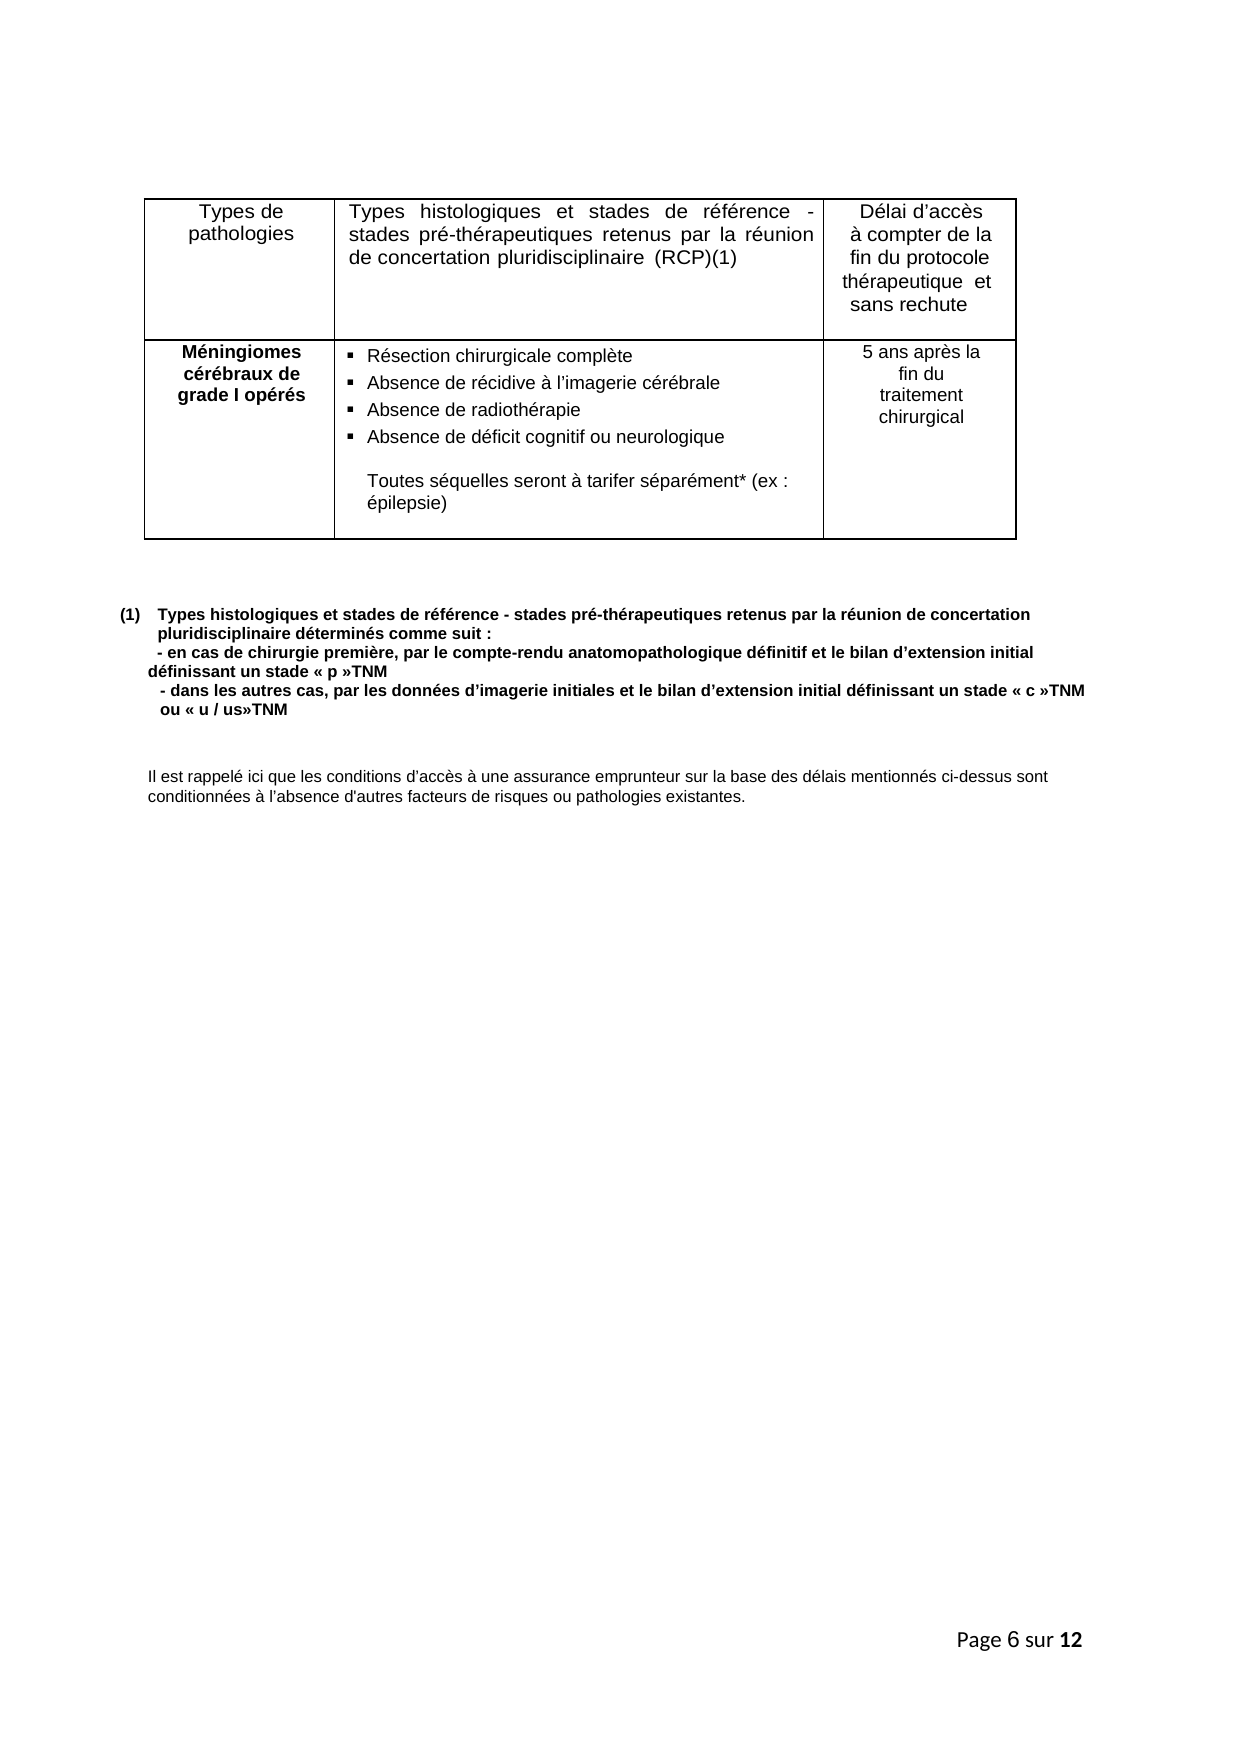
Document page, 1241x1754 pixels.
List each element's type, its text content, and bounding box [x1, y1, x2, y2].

text - dans les autres cas, par les données d’imagerie initiales et le bilan d’extension initial définissant un stade « c »TNM ou « u / us»TNM [160, 681, 1087, 719]
text - en cas de chirurgie première, par le compte-rendu anatomopathologique définitif et le bilan d’extension initial définissant un stade « p »TNM [148, 643, 1100, 681]
text Il est rappelé ici que les conditions d’accès à une assurance emprunteur sur la base des délais mentionnés ci-dessus sont conditionnées à l’absence d'autres facteurs de risques ou pathologies existantes. [148, 767, 1092, 806]
list Types histologiques et stades de référence - stades pré-thérapeutiques retenus par la réunion de concertation pluridisciplinaire déterminés comme suit : [120, 604, 1093, 643]
table_cell 5 ans après la fin du traitement chirurgical [824, 341, 1015, 538]
table_header Types de pathologies [145, 200, 334, 339]
table_cell Méningiomes cérébraux de grade I opérés [145, 341, 334, 538]
table_cell Résection chirurgicale complète Absence de récidive à l’imagerie cérébrale Absence de radiothérapie Absence de déficit cognitif ou neurologique Toutes séquelles seront à tarifer séparément* (ex : épilepsie) [335, 341, 823, 538]
table_header Types histologiques et stades de référence - stades pré-thérapeutiques retenus par la réunion de concertation pluridisciplinaire (RCP)(1) [335, 200, 823, 339]
table_header Délai d’accès à compter de la fin du protocole thérapeutique et sans rechute [824, 200, 1015, 339]
